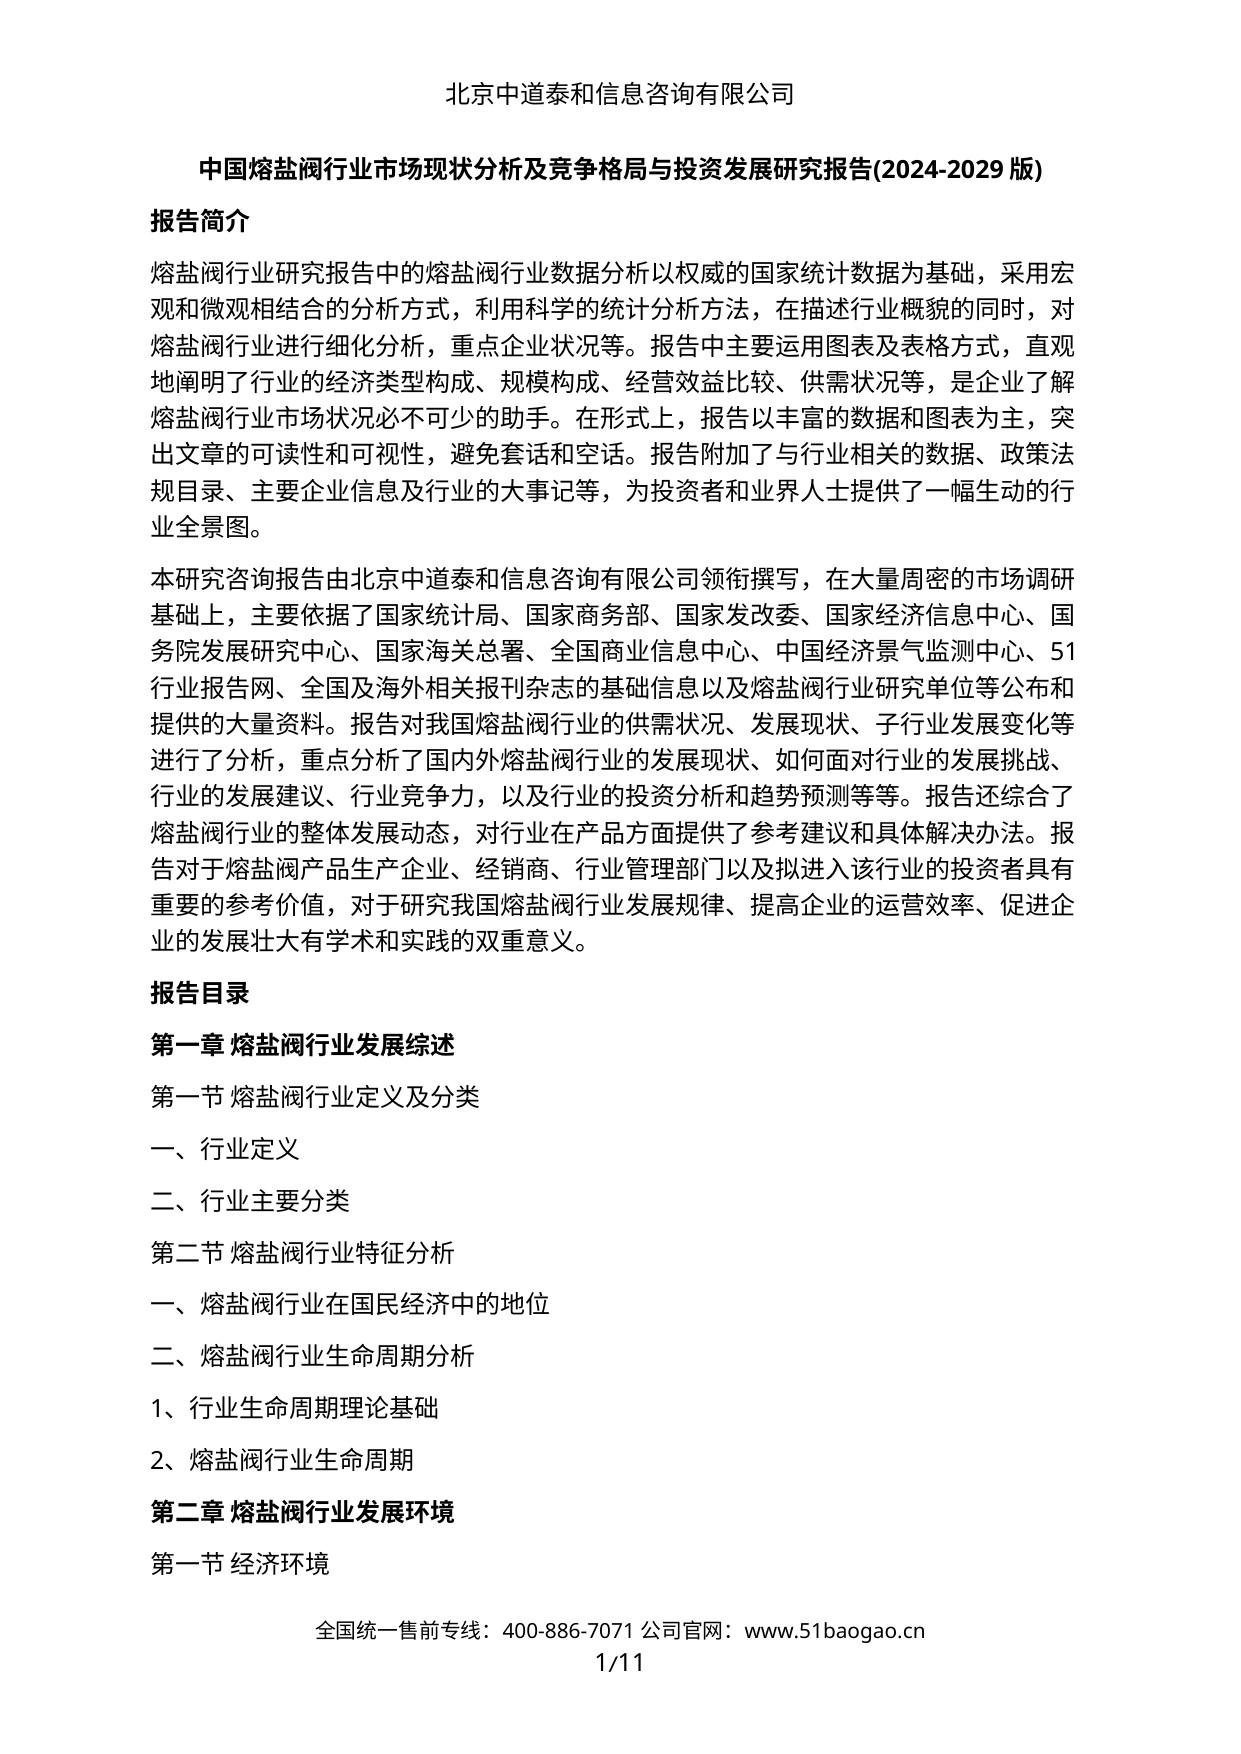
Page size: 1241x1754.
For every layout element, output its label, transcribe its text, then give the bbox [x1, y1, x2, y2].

text 一、行业定义 [150, 1129, 1090, 1166]
text 二、熔盐阀行业生命周期分析 [150, 1337, 1090, 1373]
text 本研究咨询报告由北京中道泰和信息咨询有限公司领衔撰写，在大量周密的市场调研基础上，主要依据了国家统计局、国家商务部、国家发改委、国家经济信息中心、国务院发展研究中心、国家海关总署、全国商业信息中心、中国经济景气监测中心、51行业报告网、全国及海外相关报刊杂志的基础信息以及熔盐阀行业研究单位等公布和提供的大量资料。报告对我国熔盐阀行业的供需状况、发展现状、子行业发展变化等进行了分析，重点分析了国内外熔盐阀行业的发展现状、如何面对行业的发展挑战、行业的发展建议、行业竞争力，以及行业的投资分析和趋势预测等等。报告还综合了熔盐阀行业的整体发展动态，对行业在产品方面提供了参考建议和具体解决办法。报告对于熔盐阀产品生产企业、经销商、行业管理部门以及拟进入该行业的投资者具有重要的参考价值，对于研究我国熔盐阀行业发展规律、提高企业的运营效率、促进企业的发展壮大有学术和实践的双重意义。 [150, 559, 1090, 958]
text 二、行业主要分类 [150, 1181, 1090, 1217]
text 1、行业生命周期理论基础 [150, 1389, 1090, 1425]
text 2、熔盐阀行业生命周期 [150, 1441, 1090, 1477]
text 报告目录 [150, 974, 1090, 1010]
text 报告简介 [150, 202, 1090, 238]
text 中国熔盐阀行业市场现状分析及竞争格局与投资发展研究报告(2024-2029版) [150, 150, 1090, 186]
text 第一节 经济环境 [150, 1544, 1090, 1581]
text 第二章 熔盐阀行业发展环境 [150, 1492, 1090, 1529]
text 一、熔盐阀行业在国民经济中的地位 [150, 1285, 1090, 1321]
text 第一节 熔盐阀行业定义及分类 [150, 1077, 1090, 1114]
text 第一章 熔盐阀行业发展综述 [150, 1026, 1090, 1062]
text 熔盐阀行业研究报告中的熔盐阀行业数据分析以权威的国家统计数据为基础，采用宏观和微观相结合的分析方式，利用科学的统计分析方法，在描述行业概貌的同时，对熔盐阀行业进行细化分析，重点企业状况等。报告中主要运用图表及表格方式，直观地阐明了行业的经济类型构成、规模构成、经营效益比较、供需状况等，是企业了解熔盐阀行业市场状况必不可少的助手。在形式上，报告以丰富的数据和图表为主，突出文章的可读性和可视性，避免套话和空话。报告附加了与行业相关的数据、政策法规目录、主要企业信息及行业的大事记等，为投资者和业界人士提供了一幅生动的行业全景图。 [150, 254, 1090, 544]
text 第二节 熔盐阀行业特征分析 [150, 1233, 1090, 1269]
